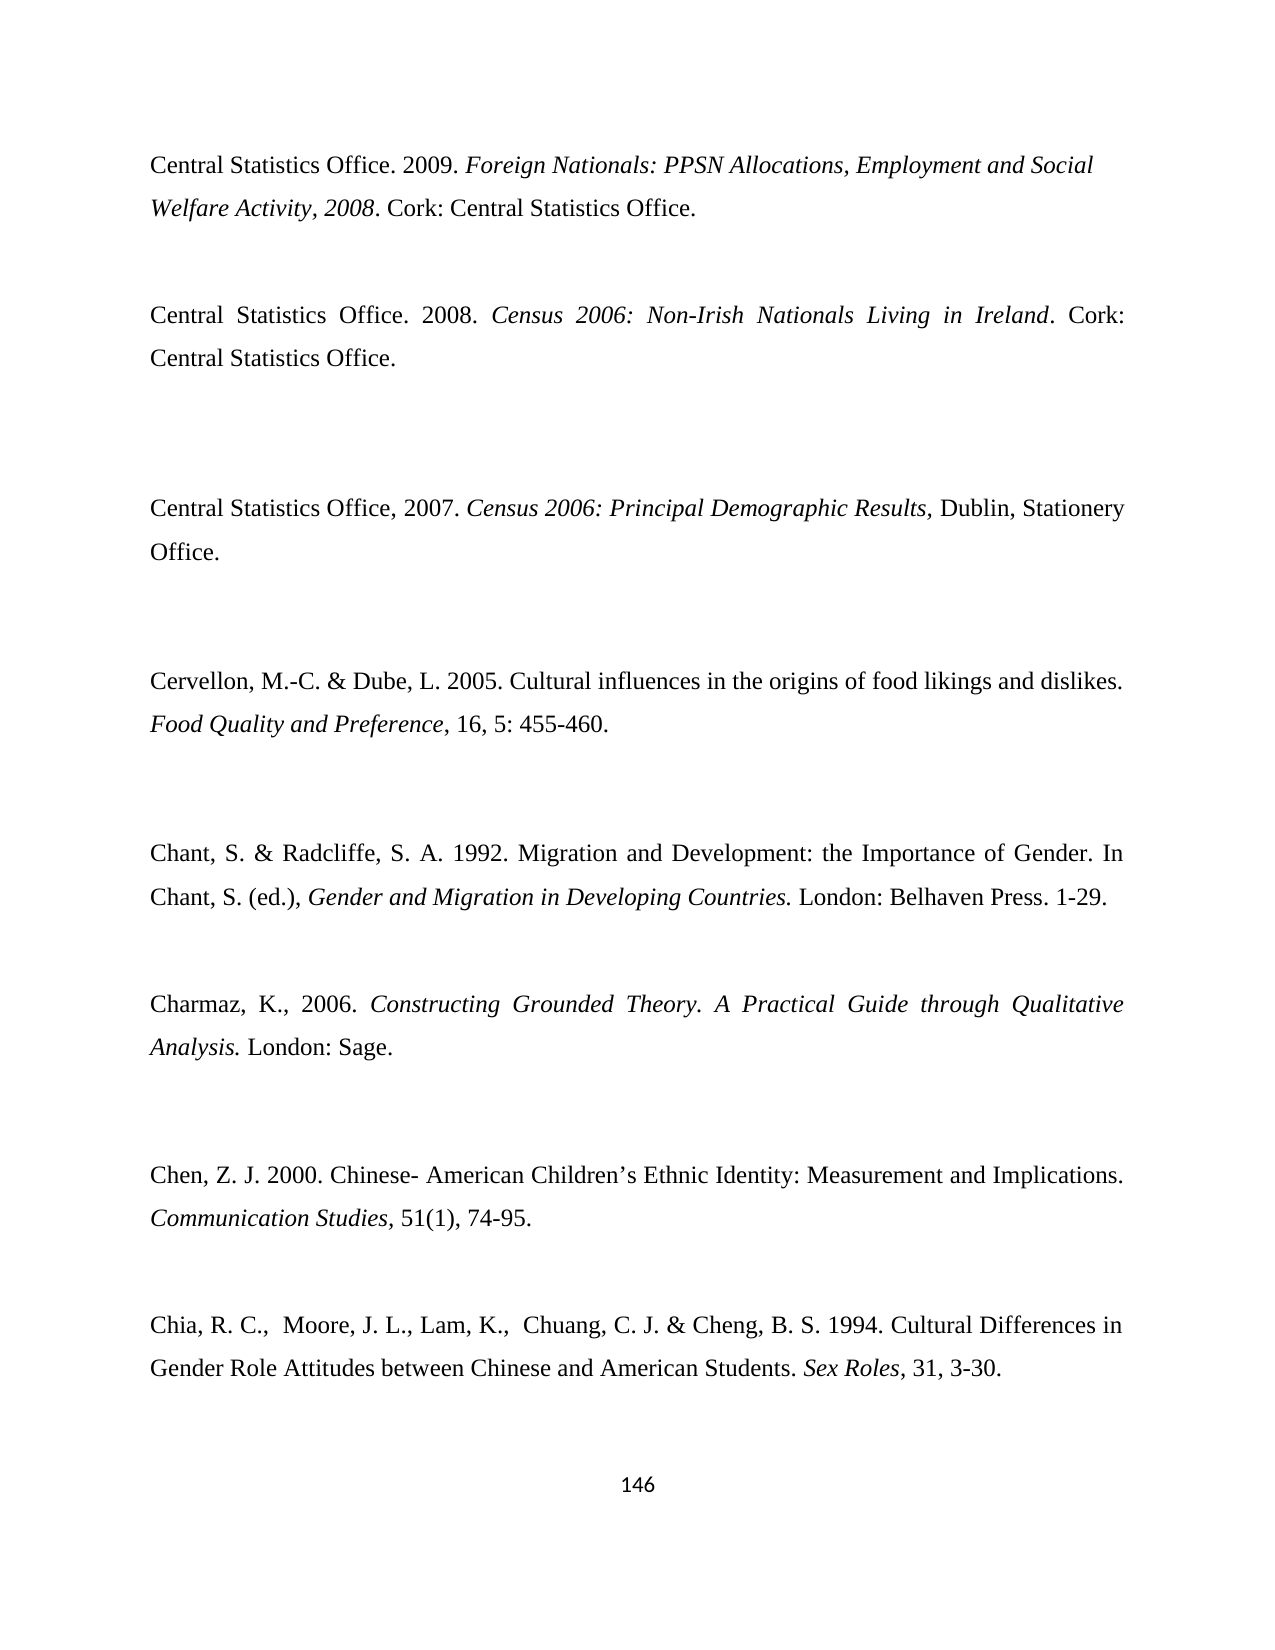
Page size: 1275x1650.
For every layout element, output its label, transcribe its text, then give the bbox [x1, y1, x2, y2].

text Central Statistics Office. 2009. Foreign Nationals: PPSN Allocations, Employment and Social Welfare Activity, 2008. Cork: Central Statistics Office. [150, 150, 1125, 222]
text Chen, Z. J. 2000. Chinese- American Children’s Ethnic Identity: Measurement and Implications. Communication Studies, 51(1), 74-95. [150, 1160, 1125, 1232]
text Chant, S. & Radcliffe, S. A. 1992. Migration and Development: the Importance of Gender. In Chant, S. (ed.), Gender and Migration in Developing Countries. London: Belhaven Press. 1-29. [150, 838, 1125, 910]
text Central Statistics Office, 2007. Census 2006: Principal Demographic Results, Dublin, Stationery Office. [150, 493, 1125, 565]
text Central Statistics Office. 2008. Census 2006: Non-Irish Nationals Living in Ireland. Cork: Central Statistics Office. [150, 300, 1125, 372]
text Chia, R. C., Moore, J. L., Lam, K., Chuang, C. J. & Cheng, B. S. 1994. Cultural Differences in Gender Role Attitudes between Chinese and American Students. Sex Roles, 31, 3-30. [150, 1310, 1125, 1382]
text Cervellon, M.-C. & Dube, L. 2005. Cultural influences in the origins of food likings and dislikes. Food Quality and Preference, 16, 5: 455-460. [150, 666, 1125, 738]
text Charmaz, K., 2006. Constructing Grounded Theory. A Practical Guide through Qualitative Analysis. London: Sage. [150, 989, 1125, 1061]
